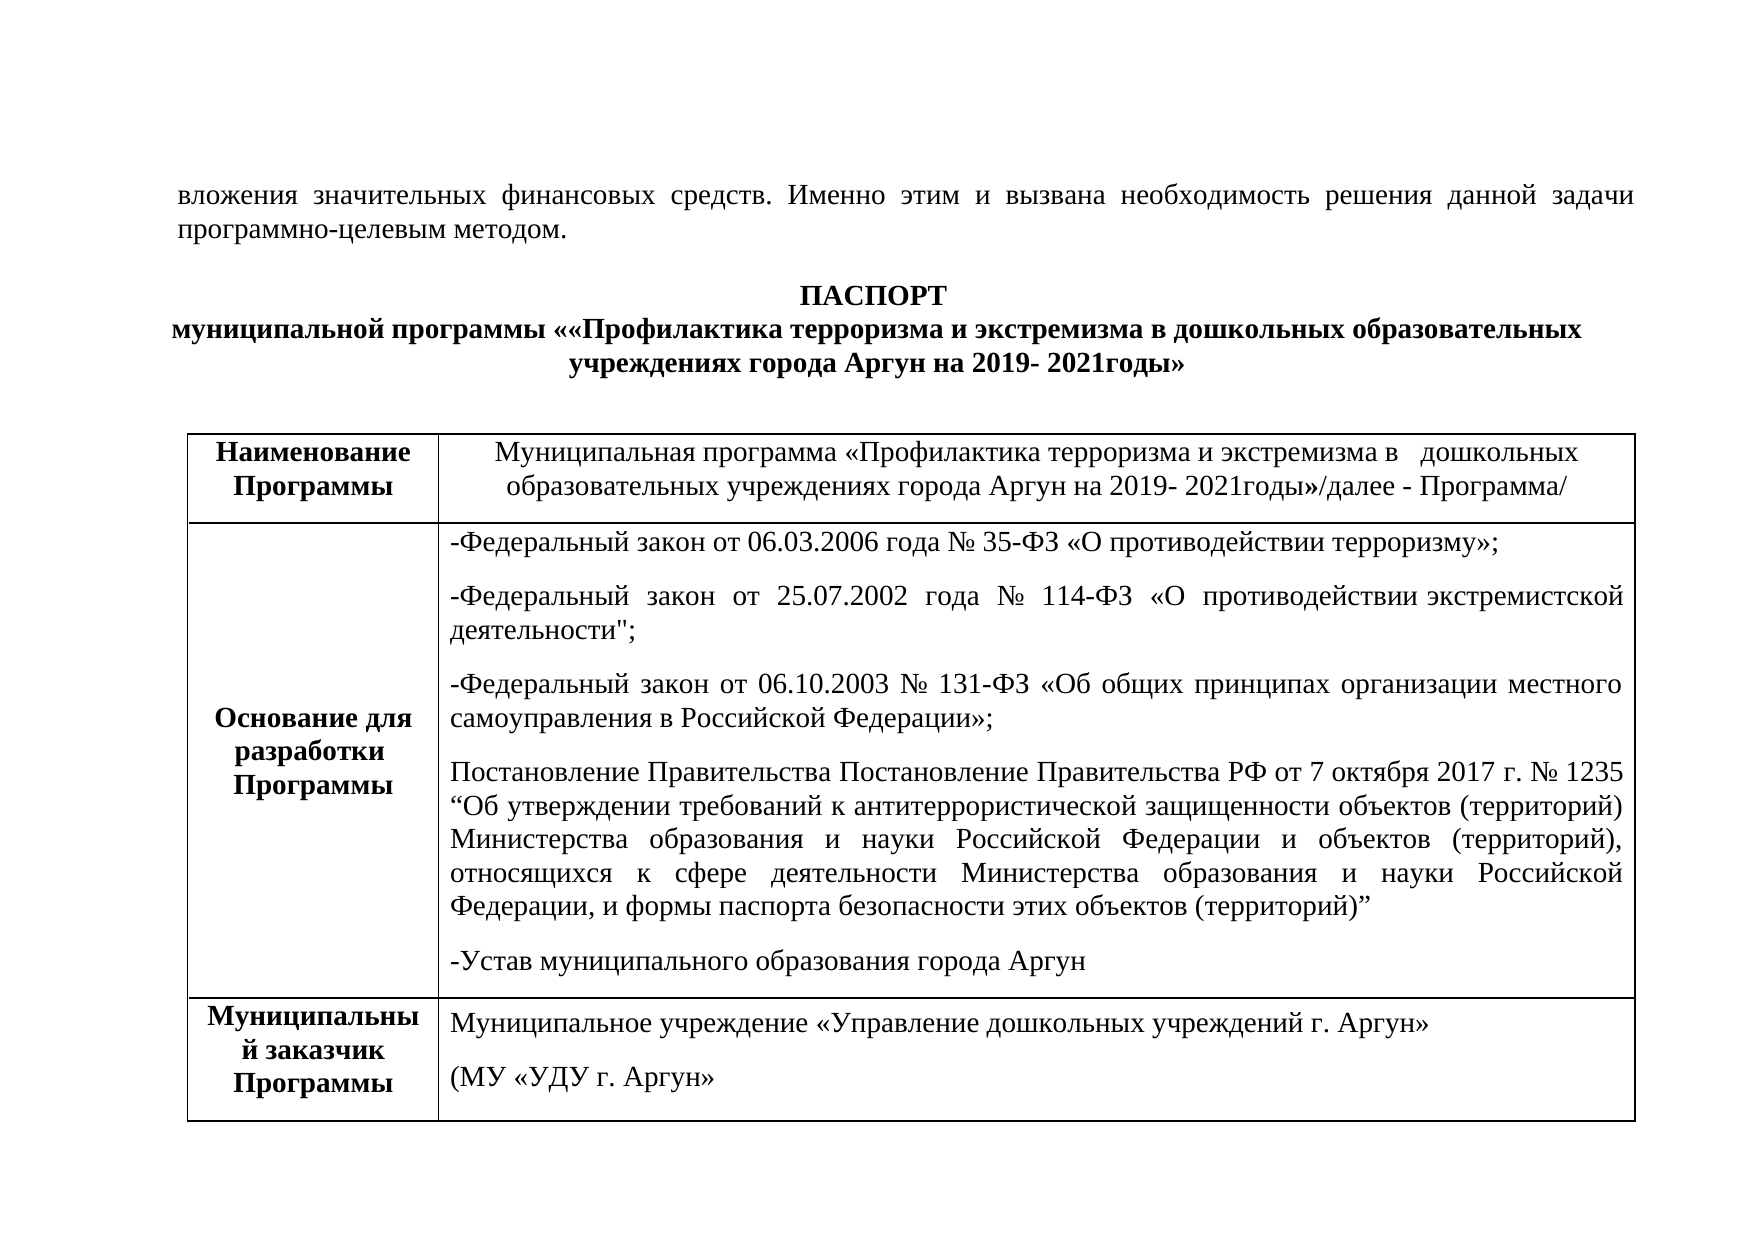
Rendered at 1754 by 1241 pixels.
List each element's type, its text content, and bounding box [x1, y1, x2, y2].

table_cell -Федеральный закон от 06.03.2006 года № 35-ФЗ «О противодействии терроризму»; -Федеральный закон от 25.07.2002 года № 114-ФЗ «О противодействии экстремистской деятельности"; -Федеральный закон от 06.10.2003 № 131-ФЗ «Об общих принципах организации местного самоуправления в Российской Федерации»; Постановление Правительства Постановление Правительства РФ от 7 октября 2017 г. № 1235 “Об утверждении требований к антитеррористической защищенности объектов (территорий) Министерства образования и науки Российской Федерации и объектов (территорий), относящихся к сфере деятельности Министерства образования и науки Российской Федерации, и формы паспорта безопасности этих объектов (территорий)” -Устав муниципального образования города Аргун [439, 524, 1634, 997]
table_cell Основание для разработки Программы [188, 523, 438, 997]
table_header Наименование Программы [188, 435, 438, 522]
table_header Муниципальная программа «Профилактика терроризма и экстремизма в дошкольных образовательных учреждениях города Аргун на 2019- 2021годы»/далее - Программа/ [439, 435, 1634, 522]
table_cell Муниципальное учреждение «Управление дошкольных учреждений г. Аргун» (МУ «УДУ г. Аргун» [439, 999, 1634, 1120]
text ПАСПОРТ [118, 278, 1636, 311]
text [177, 177, 1636, 244]
text муниципальной программы ««Профилактика терроризма и экстремизма в дошкольных образовательных учреждениях города Аргун на 2019- 2021годы» [118, 311, 1636, 378]
table_cell Муниципальный заказчик Программы [188, 998, 438, 1120]
